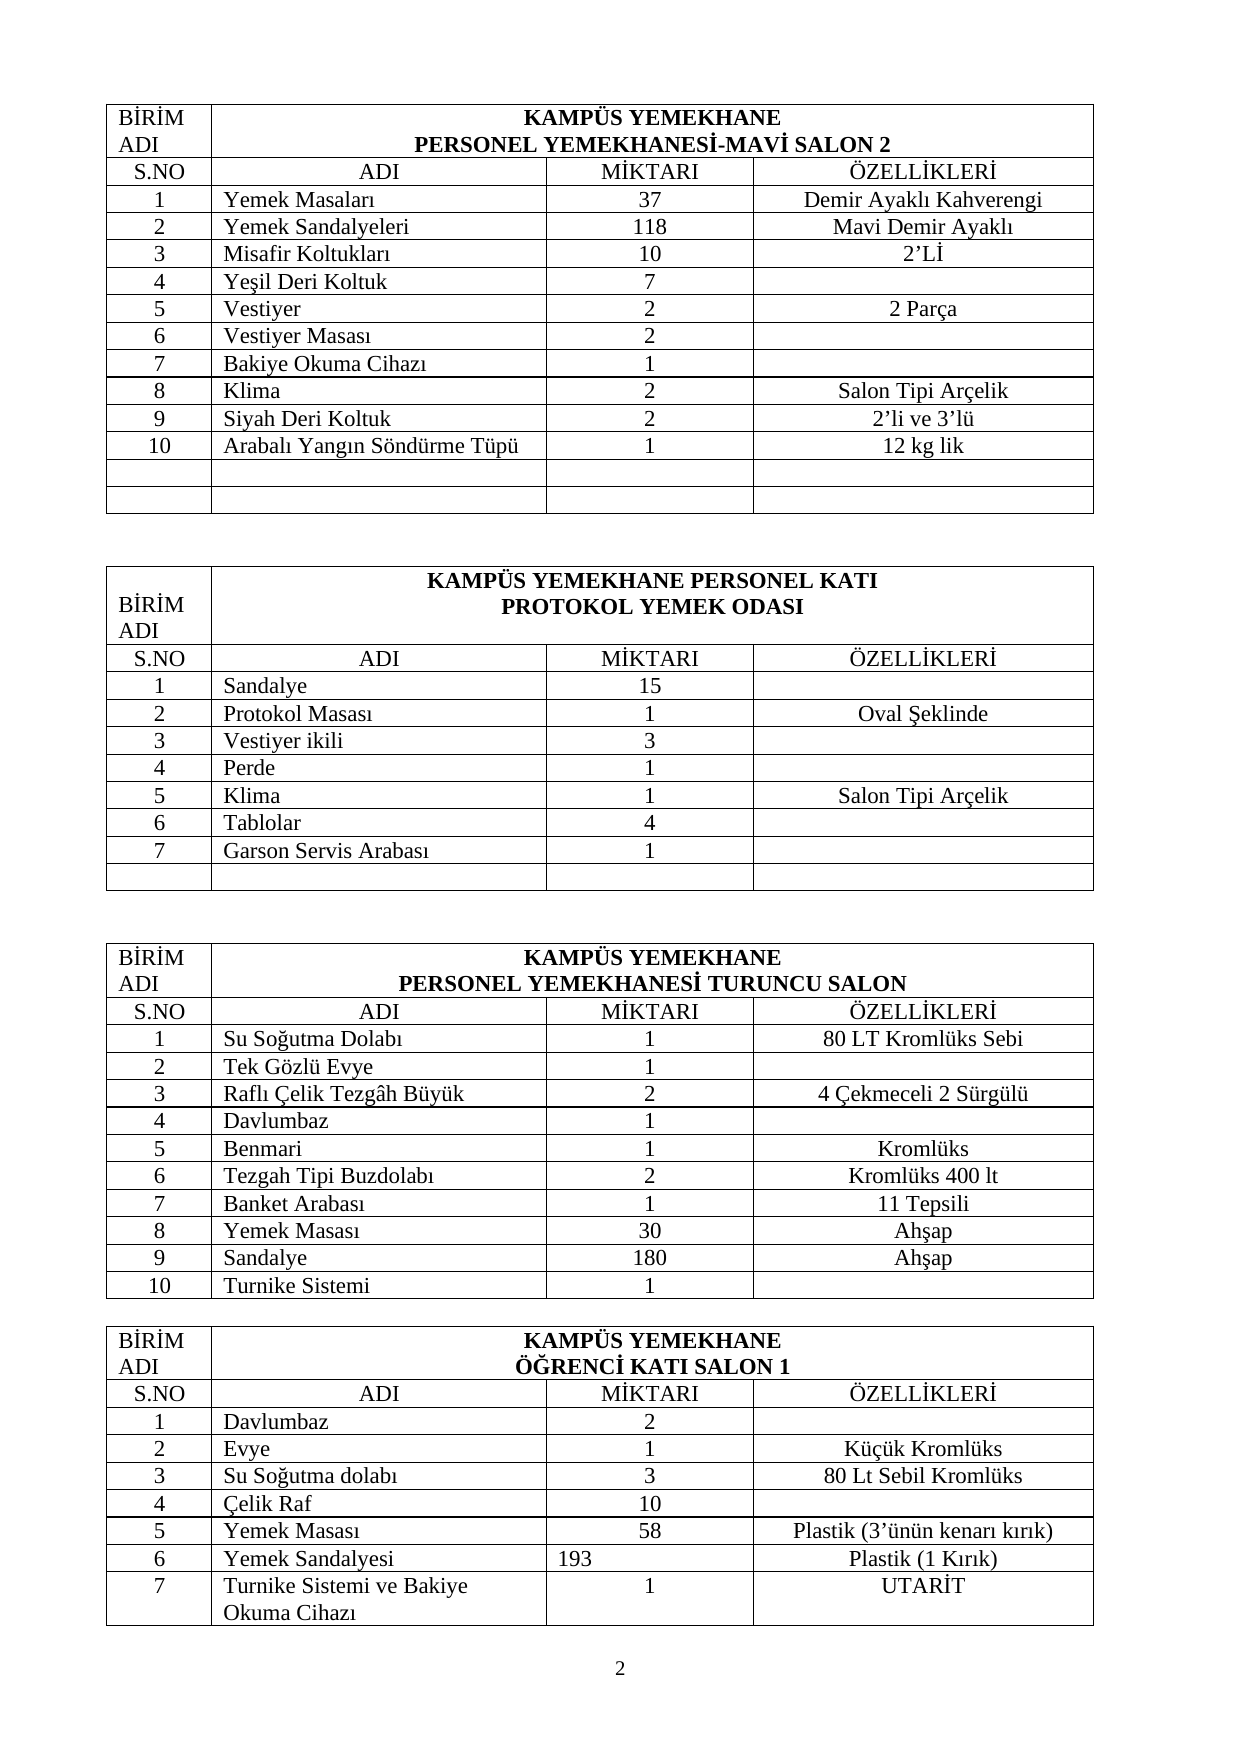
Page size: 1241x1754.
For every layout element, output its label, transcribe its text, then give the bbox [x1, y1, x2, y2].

table_cell 3 [107, 1463, 211, 1489]
table_cell 11 Tepsili [754, 1190, 1093, 1216]
table_header KAMPÜS YEMEKHANE PERSONEL YEMEKHANESİ TURUNCU SALON [212, 944, 1093, 997]
table_cell 5 [107, 782, 211, 808]
table_cell 10 [547, 240, 753, 267]
table_cell Yemek Masası [212, 1518, 546, 1544]
table_cell 3 [547, 1463, 753, 1489]
table_cell 4 [107, 1108, 211, 1134]
table_cell MİKTARI [547, 998, 753, 1024]
table_cell 1 [547, 1135, 753, 1161]
table_cell 2 [547, 1408, 753, 1434]
table_cell [754, 809, 1093, 836]
table_cell MİKTARI [547, 158, 753, 184]
table_cell 1 [547, 755, 753, 781]
table_cell Klima [212, 378, 546, 404]
table_cell 80 LT Kromlüks Sebi [754, 1025, 1093, 1052]
table_cell [754, 323, 1093, 349]
table_cell ADI [212, 158, 546, 184]
table_cell 2 [107, 700, 211, 726]
table_cell Siyah Deri Koltuk [212, 405, 546, 431]
table_cell ADI [212, 998, 546, 1024]
table_cell Çelik Raf [212, 1490, 546, 1516]
table_cell 1 [547, 837, 753, 863]
table_cell Sandalye [212, 672, 546, 699]
table_cell [107, 487, 211, 513]
table_cell 2 [547, 405, 753, 431]
table_cell 8 [107, 1217, 211, 1243]
table_cell Yemek Sandalyesi [212, 1545, 546, 1571]
table_cell 10 [107, 432, 211, 458]
table_cell 8 [107, 378, 211, 404]
table_header BİRİM ADI [107, 944, 211, 997]
table_cell Tablolar [212, 809, 546, 836]
table_cell Perde [212, 755, 546, 781]
table_cell Plastik (3’ünün kenarı kırık) [754, 1518, 1093, 1544]
table_cell 1 [107, 186, 211, 212]
table_cell [212, 460, 546, 486]
table_cell 7 [107, 1572, 211, 1625]
table_cell 3 [107, 1080, 211, 1106]
table_cell 1 [547, 1272, 753, 1298]
table_cell Yeşil Deri Koltuk [212, 268, 546, 294]
table_cell [754, 837, 1093, 863]
table_cell 1 [547, 782, 753, 808]
table_cell Davlumbaz [212, 1108, 546, 1134]
table_cell 6 [107, 323, 211, 349]
table_cell ÖZELLİKLERİ [754, 645, 1093, 671]
table_cell ADI [212, 1380, 546, 1407]
table_cell Kromlüks 400 lt [754, 1162, 1093, 1189]
table_cell 6 [107, 1545, 211, 1571]
table_cell [754, 460, 1093, 486]
table_cell 15 [547, 672, 753, 699]
table_cell 7 [107, 1190, 211, 1216]
table_cell 2 [547, 295, 753, 322]
table_cell Misafir Koltukları [212, 240, 546, 267]
table_cell 4 [107, 1490, 211, 1516]
table_cell 2 Parça [754, 295, 1093, 322]
table_header BİRİM ADI [107, 567, 211, 644]
table_cell Kromlüks [754, 1135, 1093, 1161]
table_cell Küçük Kromlüks [754, 1435, 1093, 1462]
table_cell 4 Çekmeceli 2 Sürgülü [754, 1080, 1093, 1106]
table_cell Turnike Sistemi ve Bakiye Okuma Cihazı [212, 1572, 546, 1625]
table_cell 2 [547, 1080, 753, 1106]
table_cell 2 [107, 1435, 211, 1462]
table_cell 5 [107, 1518, 211, 1544]
table_cell 1 [107, 1408, 211, 1434]
table_cell 58 [547, 1518, 753, 1544]
table_cell UTARİT [754, 1572, 1093, 1625]
table_cell [754, 755, 1093, 781]
table_cell S.NO [107, 1380, 211, 1407]
table_cell 4 [107, 755, 211, 781]
table_cell 7 [547, 268, 753, 294]
table_cell [754, 727, 1093, 753]
table_cell 1 [547, 700, 753, 726]
table_cell 30 [547, 1217, 753, 1243]
table_cell MİKTARI [547, 645, 753, 671]
table_cell [754, 350, 1093, 376]
table_cell 1 [547, 350, 753, 376]
table_cell 3 [107, 240, 211, 267]
table_cell 2 [547, 323, 753, 349]
table_cell Arabalı Yangın Söndürme Tüpü [212, 432, 546, 458]
table_cell Ahşap [754, 1217, 1093, 1243]
table_cell ÖZELLİKLERİ [754, 1380, 1093, 1407]
table_cell 5 [107, 1135, 211, 1161]
table_cell Turnike Sistemi [212, 1272, 546, 1298]
table_cell Oval Şeklinde [754, 700, 1093, 726]
table_cell 2 [547, 1162, 753, 1189]
table_cell [754, 487, 1093, 513]
table_cell 193 [547, 1545, 753, 1571]
table_cell Su Soğutma Dolabı [212, 1025, 546, 1052]
table_cell Vestiyer ikili [212, 727, 546, 753]
table_cell Su Soğutma dolabı [212, 1463, 546, 1489]
table_cell S.NO [107, 645, 211, 671]
table_cell 6 [107, 809, 211, 836]
table_cell [547, 864, 753, 890]
table_cell MİKTARI [547, 1380, 753, 1407]
table_cell Garson Servis Arabası [212, 837, 546, 863]
table_cell Klima [212, 782, 546, 808]
table_cell 1 [547, 1190, 753, 1216]
table_cell [212, 864, 546, 890]
table_cell 1 [547, 432, 753, 458]
table_header KAMPÜS YEMEKHANE PERSONEL YEMEKHANESİ-MAVİ SALON 2 [212, 105, 1093, 157]
table_cell S.NO [107, 998, 211, 1024]
table_cell Yemek Masası [212, 1217, 546, 1243]
table_cell 1 [547, 1053, 753, 1079]
table_cell Raflı Çelik Tezgâh Büyük [212, 1080, 546, 1106]
table_cell Evye [212, 1435, 546, 1462]
table_cell Yemek Sandalyeleri [212, 213, 546, 239]
table_cell 5 [107, 295, 211, 322]
table_cell 3 [547, 727, 753, 753]
table_cell 12 kg lik [754, 432, 1093, 458]
table_cell 7 [107, 350, 211, 376]
table_cell 6 [107, 1162, 211, 1189]
table_cell 1 [547, 1025, 753, 1052]
table_cell 1 [107, 672, 211, 699]
table_cell Vestiyer Masası [212, 323, 546, 349]
table_header KAMPÜS YEMEKHANE PERSONEL KATI PROTOKOL YEMEK ODASI [212, 567, 1093, 644]
table_cell Plastik (1 Kırık) [754, 1545, 1093, 1571]
table_cell ADI [212, 645, 546, 671]
table_cell Sandalye [212, 1245, 546, 1271]
table_cell 10 [547, 1490, 753, 1516]
table_cell [212, 487, 546, 513]
table_cell 80 Lt Sebil Kromlüks [754, 1463, 1093, 1489]
table_cell [547, 460, 753, 486]
table_cell 10 [107, 1272, 211, 1298]
table_cell 4 [107, 268, 211, 294]
table_cell 9 [107, 405, 211, 431]
table_cell 2 [107, 1053, 211, 1079]
table_cell 1 [547, 1572, 753, 1625]
table_cell 2 [107, 213, 211, 239]
table_cell Vestiyer [212, 295, 546, 322]
table_cell 1 [547, 1108, 753, 1134]
table_cell 9 [107, 1245, 211, 1271]
table_cell S.NO [107, 158, 211, 184]
table_cell [754, 1490, 1093, 1516]
table_cell [754, 672, 1093, 699]
table_cell 180 [547, 1245, 753, 1271]
table_cell Benmari [212, 1135, 546, 1161]
table_cell Salon Tipi Arçelik [754, 782, 1093, 808]
table_cell 2 [547, 378, 753, 404]
table_cell [754, 864, 1093, 890]
table_cell [754, 1108, 1093, 1134]
table_cell [754, 1053, 1093, 1079]
table_cell 3 [107, 727, 211, 753]
table_cell 2’li ve 3’lü [754, 405, 1093, 431]
table_cell Demir Ayaklı Kahverengi [754, 186, 1093, 212]
table_header BİRİM ADI [107, 1327, 211, 1379]
table_header KAMPÜS YEMEKHANE ÖĞRENCİ KATI SALON 1 [212, 1327, 1093, 1379]
table_cell [547, 487, 753, 513]
table_cell Mavi Demir Ayaklı [754, 213, 1093, 239]
table_cell 37 [547, 186, 753, 212]
table_cell Yemek Masaları [212, 186, 546, 212]
table_header BİRİM ADI [107, 105, 211, 157]
table_cell Salon Tipi Arçelik [754, 378, 1093, 404]
table_cell [107, 864, 211, 890]
table_cell 4 [547, 809, 753, 836]
table_cell 7 [107, 837, 211, 863]
table_cell [754, 268, 1093, 294]
table_cell 2’Lİ [754, 240, 1093, 267]
table_cell Protokol Masası [212, 700, 546, 726]
table_cell Tezgah Tipi Buzdolabı [212, 1162, 546, 1189]
table_cell Tek Gözlü Evye [212, 1053, 546, 1079]
table_cell Ahşap [754, 1245, 1093, 1271]
table_cell Davlumbaz [212, 1408, 546, 1434]
table_cell ÖZELLİKLERİ [754, 158, 1093, 184]
table_cell 1 [107, 1025, 211, 1052]
table_cell [107, 460, 211, 486]
table_cell [754, 1272, 1093, 1298]
table_cell Banket Arabası [212, 1190, 546, 1216]
table_cell 118 [547, 213, 753, 239]
table_cell Bakiye Okuma Cihazı [212, 350, 546, 376]
table_cell ÖZELLİKLERİ [754, 998, 1093, 1024]
table_cell 1 [547, 1435, 753, 1462]
table_cell [754, 1408, 1093, 1434]
